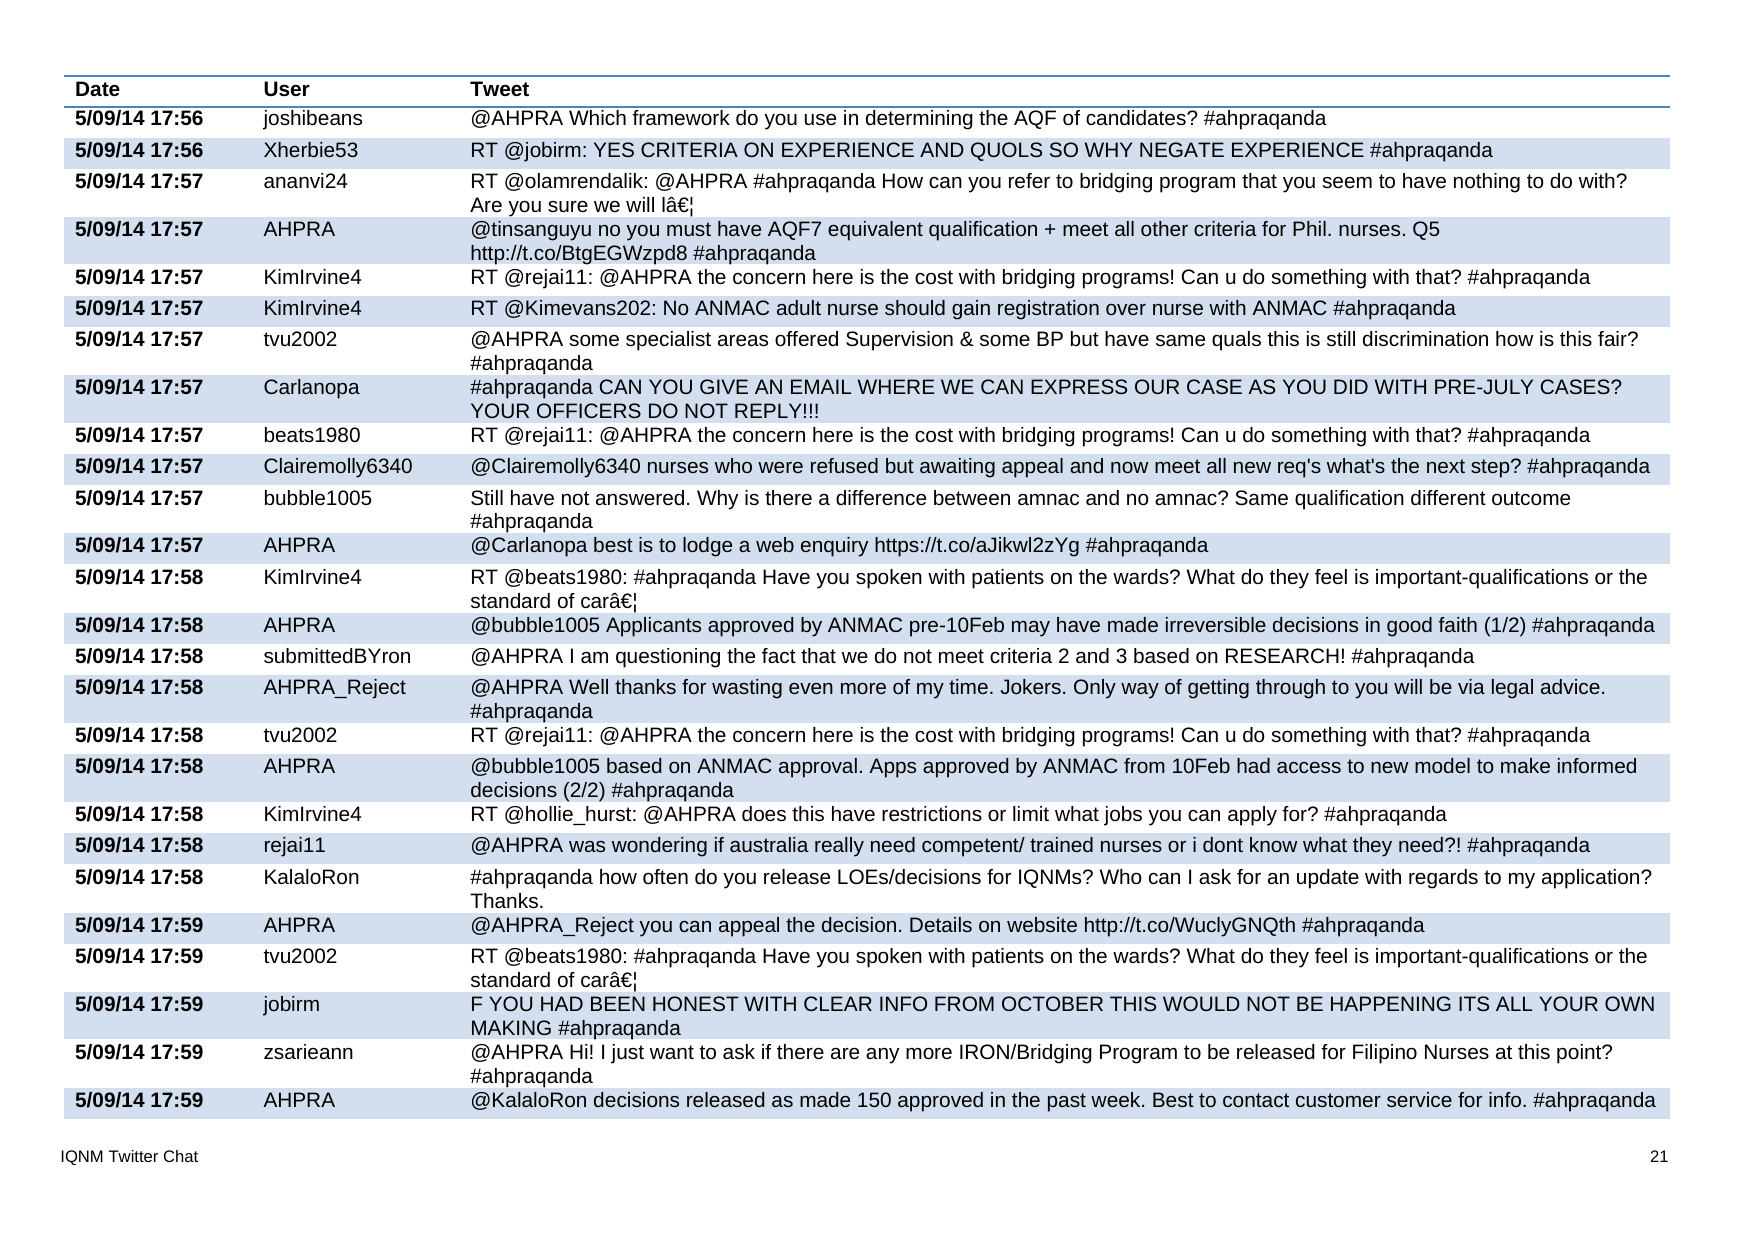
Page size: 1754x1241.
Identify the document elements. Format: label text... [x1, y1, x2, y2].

table_cell #ahpraqanda CAN YOU GIVE AN EMAIL WHERE WE CAN EXPRESS OUR CASE AS YOU DID WITH PRE-JULY CASES? YOUR OFFICERS DO NOT REPLY!!! [459, 375, 1670, 423]
table_cell 5/09/14 17:56 [64, 138, 252, 169]
table_cell #ahpraqanda how often do you release LOEs/decisions for IQNMs? Who can I ask for an update with regards to my application? Thanks. [459, 865, 1670, 912]
table_cell 5/09/14 17:58 [64, 644, 252, 675]
table_cell 5/09/14 17:57 [64, 296, 252, 327]
table_cell @AHPRA Hi! I just want to ask if there are any more IRON/Bridging Program to be released for Filipino Nurses at this point? #ahpraqanda [459, 1040, 1670, 1087]
table_cell AHPRA [252, 533, 459, 564]
table_cell 5/09/14 17:59 [64, 913, 252, 944]
table_cell 5/09/14 17:59 [64, 1088, 252, 1119]
table_cell @AHPRA_Reject you can appeal the decision. Details on website http://t.co/WuclyGNQth #ahpraqanda [459, 913, 1670, 944]
table_cell RT @beats1980: #ahpraqanda Have you spoken with patients on the wards? What do they feel is important-qualifications or the standard of carâ€¦ [459, 944, 1670, 992]
table_cell 5/09/14 17:57 [64, 485, 252, 533]
table_header Tweet [459, 77, 1670, 106]
table_cell jobirm [252, 992, 459, 1039]
table_cell @bubble1005 Applicants approved by ANMAC pre-10Feb may have made irreversible decisions in good faith (1/2) #ahpraqanda [459, 613, 1670, 644]
table_cell RT @beats1980: #ahpraqanda Have you spoken with patients on the wards? What do they feel is important-qualifications or the standard of carâ€¦ [459, 565, 1670, 612]
table_cell RT @hollie_hurst: @AHPRA does this have restrictions or limit what jobs you can apply for? #ahpraqanda [459, 802, 1670, 833]
table_cell @tinsanguyu no you must have AQF7 equivalent qualification + meet all other criteria for Phil. nurses. Q5 http://t.co/BtgEGWzpd8 #ahpraqanda [459, 217, 1670, 264]
table_cell 5/09/14 17:58 [64, 565, 252, 612]
table_cell 5/09/14 17:58 [64, 675, 252, 723]
table_cell 5/09/14 17:57 [64, 454, 252, 485]
table_cell @AHPRA Well thanks for wasting even more of my time. Jokers. Only way of getting through to you will be via legal advice. #ahpraqanda [459, 675, 1670, 723]
table_cell KimIrvine4 [252, 802, 459, 833]
table_cell 5/09/14 17:58 [64, 865, 252, 912]
table_cell 5/09/14 17:58 [64, 754, 252, 802]
table_cell ananvi24 [252, 169, 459, 217]
table_cell @AHPRA Which framework do you use in determining the AQF of candidates? #ahpraqanda [459, 108, 1670, 137]
table_cell AHPRA_Reject [252, 675, 459, 723]
table_cell tvu2002 [252, 944, 459, 992]
table_cell 5/09/14 17:57 [64, 169, 252, 217]
table_cell AHPRA [252, 754, 459, 802]
table_cell bubble1005 [252, 485, 459, 533]
table_cell KalaloRon [252, 865, 459, 912]
table_cell RT @rejai11: @AHPRA the concern here is the cost with bridging programs! Can u do something with that? #ahpraqanda [459, 423, 1670, 454]
table_cell 5/09/14 17:58 [64, 833, 252, 864]
table_cell F YOU HAD BEEN HONEST WITH CLEAR INFO FROM OCTOBER THIS WOULD NOT BE HAPPENING ITS ALL YOUR OWN MAKING #ahpraqanda [459, 992, 1670, 1039]
table_cell @AHPRA I am questioning the fact that we do not meet criteria 2 and 3 based on RESEARCH! #ahpraqanda [459, 644, 1670, 675]
table_cell 5/09/14 17:57 [64, 265, 252, 296]
table_cell rejai11 [252, 833, 459, 864]
table_cell @KalaloRon decisions released as made 150 approved in the past week. Best to contact customer service for info. #ahpraqanda [459, 1088, 1670, 1119]
table_cell AHPRA [252, 913, 459, 944]
table_cell beats1980 [252, 423, 459, 454]
table_cell AHPRA [252, 217, 459, 264]
table_cell 5/09/14 17:59 [64, 992, 252, 1039]
table_cell 5/09/14 17:59 [64, 944, 252, 992]
table_cell @Carlanopa best is to lodge a web enquiry https://t.co/aJikwl2zYg #ahpraqanda [459, 533, 1670, 564]
table_cell 5/09/14 17:57 [64, 423, 252, 454]
table_cell KimIrvine4 [252, 296, 459, 327]
table_cell 5/09/14 17:57 [64, 375, 252, 423]
table_cell KimIrvine4 [252, 265, 459, 296]
table_cell 5/09/14 17:57 [64, 533, 252, 564]
table_cell AHPRA [252, 613, 459, 644]
table_cell submittedBYron [252, 644, 459, 675]
table_cell Still have not answered. Why is there a difference between amnac and no amnac? Same qualification different outcome #ahpraqanda [459, 485, 1670, 533]
table_cell @bubble1005 based on ANMAC approval. Apps approved by ANMAC from 10Feb had access to new model to make informed decisions (2/2) #ahpraqanda [459, 754, 1670, 802]
table_cell 5/09/14 17:58 [64, 723, 252, 754]
table_cell joshibeans [252, 108, 459, 137]
table_cell @AHPRA some specialist areas offered Supervision & some BP but have same quals this is still discrimination how is this fair? #ahpraqanda [459, 327, 1670, 375]
table_cell 5/09/14 17:58 [64, 613, 252, 644]
table_cell tvu2002 [252, 327, 459, 375]
table_cell tvu2002 [252, 723, 459, 754]
table_cell @Clairemolly6340 nurses who were refused but awaiting appeal and now meet all new req's what's the next step? #ahpraqanda [459, 454, 1670, 485]
table_cell AHPRA [252, 1088, 459, 1119]
table_cell RT @jobirm: YES CRITERIA ON EXPERIENCE AND QUOLS SO WHY NEGATE EXPERIENCE #ahpraqanda [459, 138, 1670, 169]
table_cell RT @rejai11: @AHPRA the concern here is the cost with bridging programs! Can u do something with that? #ahpraqanda [459, 723, 1670, 754]
table_cell RT @Kimevans202: No ANMAC adult nurse should gain registration over nurse with ANMAC #ahpraqanda [459, 296, 1670, 327]
table_cell 5/09/14 17:57 [64, 217, 252, 264]
table_cell zsarieann [252, 1040, 459, 1087]
table_cell Carlanopa [252, 375, 459, 423]
table_header Date [64, 77, 252, 106]
table_cell 5/09/14 17:57 [64, 327, 252, 375]
table_cell @AHPRA was wondering if australia really need competent/ trained nurses or i dont know what they need?! #ahpraqanda [459, 833, 1670, 864]
table_header User [252, 77, 459, 106]
table_cell KimIrvine4 [252, 565, 459, 612]
table_cell 5/09/14 17:59 [64, 1040, 252, 1087]
table_cell 5/09/14 17:56 [64, 108, 252, 137]
table_cell 5/09/14 17:58 [64, 802, 252, 833]
table_cell Clairemolly6340 [252, 454, 459, 485]
table_cell Xherbie53 [252, 138, 459, 169]
table_cell RT @olamrendalik: @AHPRA #ahpraqanda How can you refer to bridging program that you seem to have nothing to do with? Are you sure we will lâ€¦ [459, 169, 1670, 217]
table_cell RT @rejai11: @AHPRA the concern here is the cost with bridging programs! Can u do something with that? #ahpraqanda [459, 265, 1670, 296]
